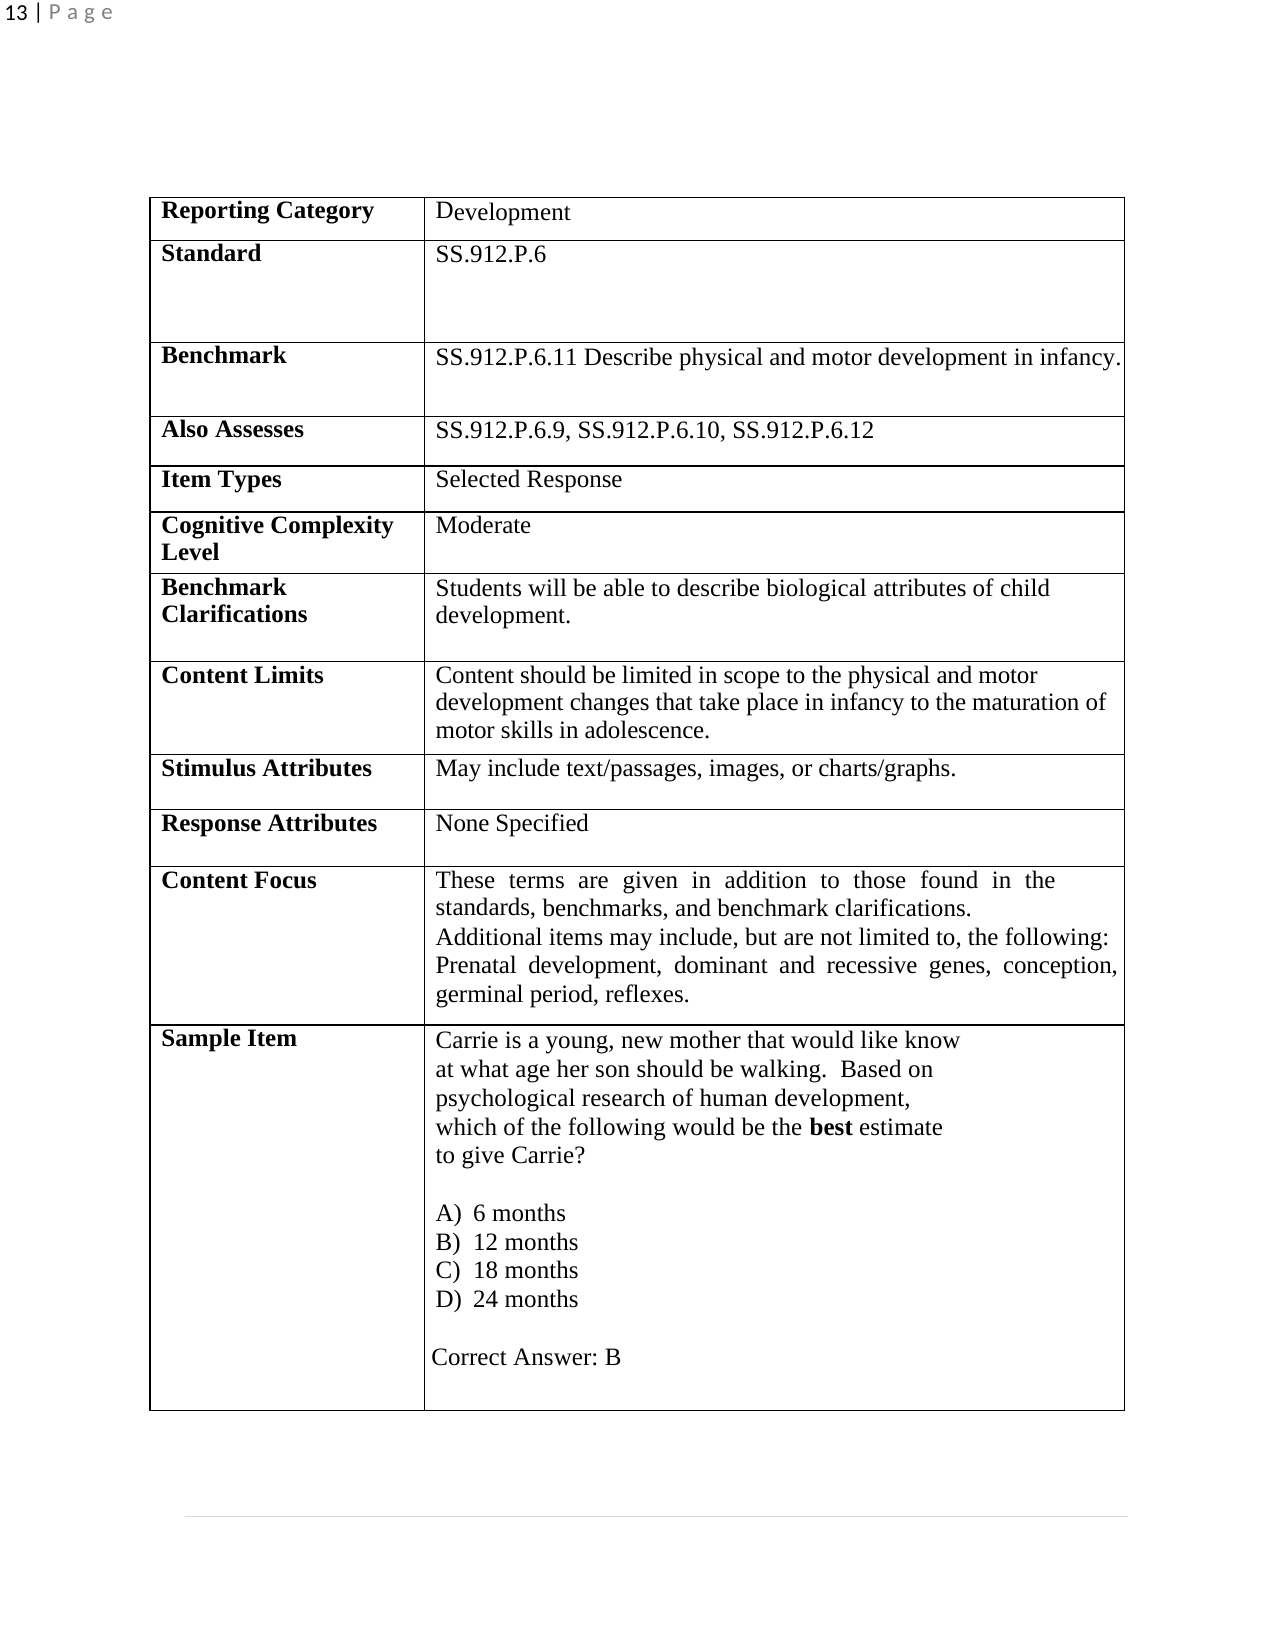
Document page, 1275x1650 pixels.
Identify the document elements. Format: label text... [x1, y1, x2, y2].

table_header Reporting Category [151, 198, 424, 240]
table_cell SS.912.P.6.11 Describe physical and motor development in infancy. [425, 343, 1124, 416]
table_cell Carrie is a young, new mother that would like know at what age her son should be walking. Based on psychological research of human development, which of the following would be the best estimate to give Carrie? 6 months 12 months 18 months 24 months Correct Answer: B [425, 1026, 1124, 1409]
table_cell SS.912.P.6 [425, 241, 1124, 342]
table_cell Response Attributes [151, 810, 424, 866]
table_cell Stimulus Attributes [151, 755, 424, 809]
table_cell None Specified [425, 810, 1124, 866]
table_cell These terms are given in addition to those found in the standards, benchmarks, and benchmark clarifications. Additional items may include, but are not limited to, the following: Prenatal development, dominant and recessive genes, conception, germinal period, reflexes. [425, 867, 1124, 1024]
table_cell Cognitive Complexity Level [151, 513, 424, 573]
table_cell Students will be able to describe biological attributes of child development. [425, 574, 1124, 661]
table_cell SS.912.P.6.9, SS.912.P.6.10, SS.912.P.6.12 [425, 417, 1124, 465]
table_cell Selected Response [425, 467, 1124, 511]
table_cell May include text/passages, images, or charts/graphs. [425, 755, 1124, 809]
table_cell Content should be limited in scope to the physical and motor development changes that take place in infancy to the maturation of motor skills in adolescence. [425, 662, 1124, 754]
table_cell Benchmark Clarifications [151, 574, 424, 661]
table_cell Also Assesses [151, 417, 424, 465]
table_cell Moderate [425, 513, 1124, 573]
table_cell Standard [151, 241, 424, 342]
table_cell Content Focus [151, 867, 424, 1024]
table_header Development [425, 198, 1124, 240]
table_cell Sample Item [151, 1026, 424, 1409]
table_cell Item Types [151, 467, 424, 511]
table_cell Content Limits [151, 662, 424, 754]
table_cell Benchmark [151, 343, 424, 416]
